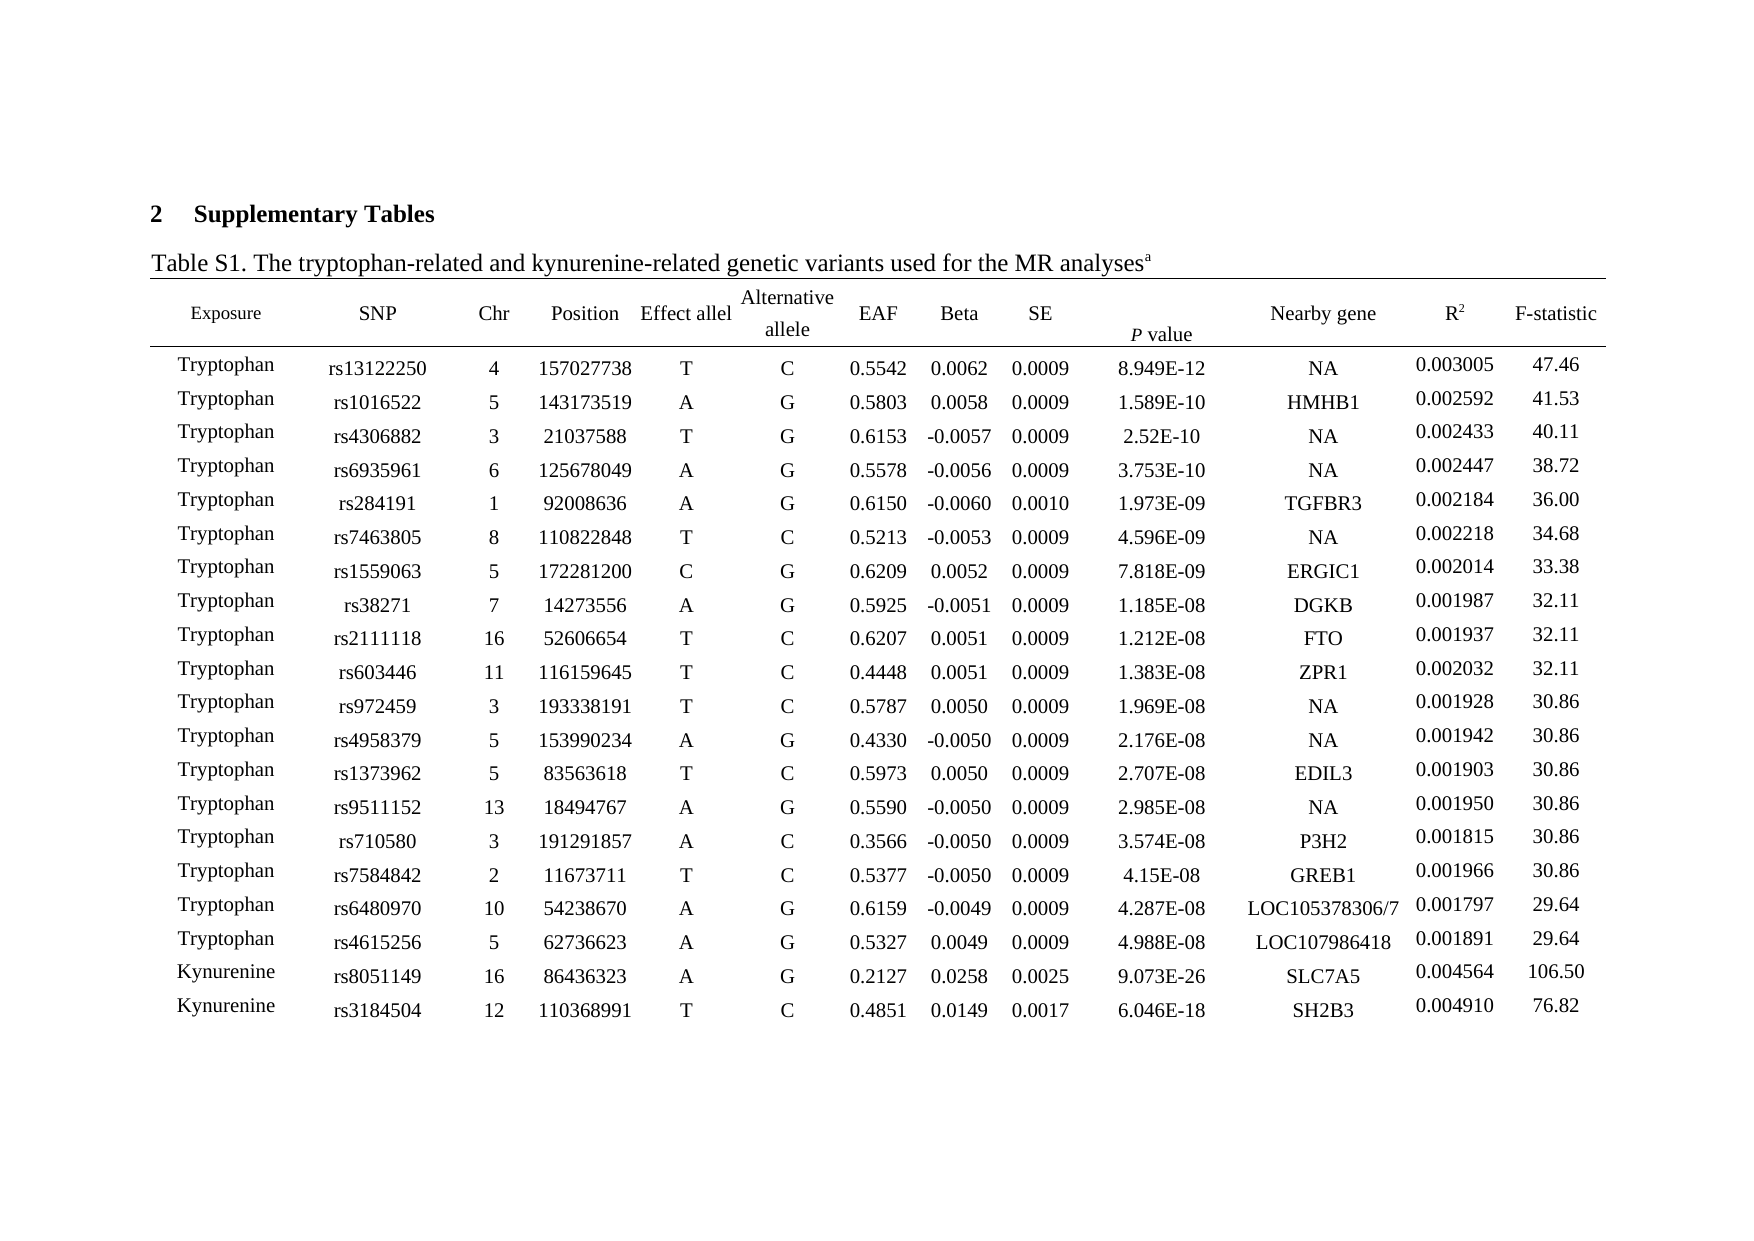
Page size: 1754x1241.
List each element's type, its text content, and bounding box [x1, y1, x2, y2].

table_cell P3H2 [1242, 819, 1404, 853]
table_cell C [737, 515, 838, 549]
table_cell 5 [453, 380, 534, 414]
table_cell 34.68 [1505, 515, 1606, 549]
table_cell SNP [302, 279, 453, 346]
table_cell rs1016522 [302, 380, 453, 414]
table_cell FTO [1242, 617, 1404, 650]
table_cell 4.287E-08 [1081, 887, 1242, 920]
table_cell 0.001987 [1404, 583, 1505, 617]
table_cell Kynurenine [150, 954, 302, 988]
table_cell DGKB [1242, 583, 1404, 617]
table_cell C [737, 617, 838, 650]
table_cell 16 [453, 617, 534, 650]
table_cell Tryptophan [150, 752, 302, 785]
table_cell -0.0057 [919, 414, 1000, 448]
table_cell 9.073E-26 [1081, 954, 1242, 988]
table_cell 14273556 [534, 583, 636, 617]
table_cell 32.11 [1505, 617, 1606, 650]
table_cell Tryptophan [150, 448, 302, 482]
table_cell 8 [453, 515, 534, 549]
table_cell T [636, 347, 737, 380]
table_cell 38.72 [1505, 448, 1606, 482]
table_cell rs4958379 [302, 718, 453, 752]
table_cell G [737, 448, 838, 482]
table_cell rs8051149 [302, 954, 453, 988]
table_cell 116159645 [534, 650, 636, 684]
table_cell NA [1242, 515, 1404, 549]
table_cell 0.0009 [1000, 380, 1081, 414]
table_cell P value [1081, 279, 1242, 346]
table_cell rs9511152 [302, 785, 453, 819]
table_header Table S1. The tryptophan-related and kynurenine-related genetic variants used for the MR analysesa [150, 245, 1606, 278]
table_cell rs603446 [302, 650, 453, 684]
table_cell 2.707E-08 [1081, 752, 1242, 785]
table_cell ERGIC1 [1242, 549, 1404, 583]
table_cell -0.0060 [919, 482, 1000, 515]
table_cell 0.3566 [838, 819, 919, 853]
table_cell Tryptophan [150, 515, 302, 549]
table_cell Effect allel [636, 279, 737, 346]
table_cell Tryptophan [150, 650, 302, 684]
table_cell 0.5542 [838, 347, 919, 380]
table_cell 5 [453, 920, 534, 954]
table_cell 4.15E-08 [1081, 853, 1242, 887]
table_cell Tryptophan [150, 482, 302, 515]
table_cell 11673711 [534, 853, 636, 887]
table_cell 3 [453, 414, 534, 448]
table_cell 1.383E-08 [1081, 650, 1242, 684]
table_cell A [636, 583, 737, 617]
table_cell 12 [453, 988, 534, 1022]
table_cell 4 [453, 347, 534, 380]
table_cell 11 [453, 650, 534, 684]
table_cell 1.185E-08 [1081, 583, 1242, 617]
table_cell 143173519 [534, 380, 636, 414]
table_cell 0.6159 [838, 887, 919, 920]
table_cell NA [1242, 347, 1404, 380]
table_cell 21037588 [534, 414, 636, 448]
table_cell -0.0056 [919, 448, 1000, 482]
table_cell NA [1242, 718, 1404, 752]
table_cell 110368991 [534, 988, 636, 1022]
table_cell NA [1242, 448, 1404, 482]
table_cell T [636, 414, 737, 448]
table_cell 191291857 [534, 819, 636, 853]
table_cell TGFBR3 [1242, 482, 1404, 515]
table_cell 30.86 [1505, 752, 1606, 785]
table_cell T [636, 684, 737, 718]
table_cell -0.0053 [919, 515, 1000, 549]
table_cell Tryptophan [150, 853, 302, 887]
table_cell 7 [453, 583, 534, 617]
table_cell Exposure [150, 279, 302, 346]
table_cell 0.0009 [1000, 718, 1081, 752]
table_cell 54238670 [534, 887, 636, 920]
table_cell 3.753E-10 [1081, 448, 1242, 482]
table_cell Tryptophan [150, 347, 302, 380]
table_cell 0.001903 [1404, 752, 1505, 785]
table_cell 0.0009 [1000, 448, 1081, 482]
table_cell C [737, 650, 838, 684]
table_cell 40.11 [1505, 414, 1606, 448]
table_cell 0.004564 [1404, 954, 1505, 988]
table_cell 33.38 [1505, 549, 1606, 583]
table_cell 0.0009 [1000, 549, 1081, 583]
table_cell Tryptophan [150, 549, 302, 583]
table_cell -0.0051 [919, 583, 1000, 617]
table_cell 0.6153 [838, 414, 919, 448]
table_cell 1.589E-10 [1081, 380, 1242, 414]
table_cell 2.52E-10 [1081, 414, 1242, 448]
table_cell 0.001797 [1404, 887, 1505, 920]
table_cell NA [1242, 785, 1404, 819]
table_cell rs6935961 [302, 448, 453, 482]
table_cell A [636, 887, 737, 920]
table_cell 0.001942 [1404, 718, 1505, 752]
table_cell ZPR1 [1242, 650, 1404, 684]
table_cell A [636, 482, 737, 515]
table_cell Tryptophan [150, 617, 302, 650]
table_cell 0.0009 [1000, 684, 1081, 718]
table_cell 30.86 [1505, 718, 1606, 752]
table_cell 0.002592 [1404, 380, 1505, 414]
table_cell SH2B3 [1242, 988, 1404, 1022]
table_cell 16 [453, 954, 534, 988]
table_cell 0.002032 [1404, 650, 1505, 684]
table_cell 5 [453, 549, 534, 583]
table_cell 52606654 [534, 617, 636, 650]
table_cell Tryptophan [150, 887, 302, 920]
table_cell 13 [453, 785, 534, 819]
table_cell 1.212E-08 [1081, 617, 1242, 650]
table_cell SE [1000, 279, 1081, 346]
table_cell 0.0050 [919, 684, 1000, 718]
table_cell 0.0049 [919, 920, 1000, 954]
table_cell 86436323 [534, 954, 636, 988]
table_cell 47.46 [1505, 347, 1606, 380]
table_cell 1.973E-09 [1081, 482, 1242, 515]
table_cell C [737, 347, 838, 380]
table_cell 0.5327 [838, 920, 919, 954]
table_cell 8.949E-12 [1081, 347, 1242, 380]
table_cell 92008636 [534, 482, 636, 515]
table_cell 0.0009 [1000, 347, 1081, 380]
table_cell 0.002014 [1404, 549, 1505, 583]
table_cell T [636, 515, 737, 549]
table_cell Kynurenine [150, 988, 302, 1022]
table_cell C [737, 853, 838, 887]
table_cell Tryptophan [150, 819, 302, 853]
table_cell 0.0062 [919, 347, 1000, 380]
table_cell 5 [453, 752, 534, 785]
text 2 Supplementary Tables [150, 198, 1604, 230]
table_cell -0.0050 [919, 819, 1000, 853]
table_cell 0.001950 [1404, 785, 1505, 819]
table_cell 157027738 [534, 347, 636, 380]
table_cell 0.001928 [1404, 684, 1505, 718]
table_cell Tryptophan [150, 414, 302, 448]
table_cell 32.11 [1505, 650, 1606, 684]
table_cell 30.86 [1505, 684, 1606, 718]
table_cell T [636, 650, 737, 684]
table_cell 0.0009 [1000, 920, 1081, 954]
table_cell G [737, 785, 838, 819]
table_cell 0.0009 [1000, 887, 1081, 920]
table_cell 41.53 [1505, 380, 1606, 414]
table_cell T [636, 988, 737, 1022]
table_cell rs710580 [302, 819, 453, 853]
table_cell G [737, 583, 838, 617]
table_cell 0.0009 [1000, 819, 1081, 853]
table_cell 0.0258 [919, 954, 1000, 988]
table_cell rs7463805 [302, 515, 453, 549]
table_cell 5 [453, 718, 534, 752]
table_cell 0.0010 [1000, 482, 1081, 515]
table_cell 29.64 [1505, 887, 1606, 920]
table_cell rs972459 [302, 684, 453, 718]
table_cell G [737, 718, 838, 752]
table_cell C [737, 684, 838, 718]
table_cell 110822848 [534, 515, 636, 549]
table_cell A [636, 785, 737, 819]
table_cell 0.001891 [1404, 920, 1505, 954]
table_cell 0.0052 [919, 549, 1000, 583]
table_cell LOC105378306/7 [1242, 887, 1404, 920]
table_cell 0.5213 [838, 515, 919, 549]
table_cell 0.5787 [838, 684, 919, 718]
table_cell NA [1242, 684, 1404, 718]
table_cell Tryptophan [150, 920, 302, 954]
table_cell rs1373962 [302, 752, 453, 785]
table_cell G [737, 380, 838, 414]
table_cell 0.5803 [838, 380, 919, 414]
table_cell Alternative allele [737, 279, 838, 346]
table_cell 0.001937 [1404, 617, 1505, 650]
table_cell 0.0051 [919, 617, 1000, 650]
table_cell 0.5925 [838, 583, 919, 617]
table_cell 0.001966 [1404, 853, 1505, 887]
table_cell 0.0009 [1000, 515, 1081, 549]
table_cell 7.818E-09 [1081, 549, 1242, 583]
table_cell T [636, 617, 737, 650]
table_cell 0.0009 [1000, 650, 1081, 684]
table_cell rs284191 [302, 482, 453, 515]
table_cell EDIL3 [1242, 752, 1404, 785]
table_cell G [737, 920, 838, 954]
table_cell A [636, 380, 737, 414]
table_cell Nearby gene [1242, 279, 1404, 346]
table_cell 30.86 [1505, 819, 1606, 853]
table_cell 0.0009 [1000, 785, 1081, 819]
table_cell rs6480970 [302, 887, 453, 920]
table_cell rs4306882 [302, 414, 453, 448]
table_cell 172281200 [534, 549, 636, 583]
table_cell 3 [453, 684, 534, 718]
table_cell rs2111118 [302, 617, 453, 650]
table_cell 0.0050 [919, 752, 1000, 785]
table_cell rs1559063 [302, 549, 453, 583]
table_cell 153990234 [534, 718, 636, 752]
table_cell 6.046E-18 [1081, 988, 1242, 1022]
table_cell 125678049 [534, 448, 636, 482]
table_cell 0.5590 [838, 785, 919, 819]
table_cell C [636, 549, 737, 583]
table_cell 30.86 [1505, 785, 1606, 819]
table_cell -0.0050 [919, 785, 1000, 819]
table_cell 30.86 [1505, 853, 1606, 887]
table_cell 0.4851 [838, 988, 919, 1022]
table_cell 0.0149 [919, 988, 1000, 1022]
table_cell C [737, 819, 838, 853]
table_cell rs38271 [302, 583, 453, 617]
table_cell 0.0017 [1000, 988, 1081, 1022]
table_cell 0.5377 [838, 853, 919, 887]
table_cell 0.0051 [919, 650, 1000, 684]
table_cell G [737, 414, 838, 448]
table_cell A [636, 954, 737, 988]
table_cell C [737, 752, 838, 785]
table_cell -0.0050 [919, 718, 1000, 752]
table_cell rs13122250 [302, 347, 453, 380]
table_cell 29.64 [1505, 920, 1606, 954]
table_cell 83563618 [534, 752, 636, 785]
table_cell T [636, 853, 737, 887]
table_cell 193338191 [534, 684, 636, 718]
table_cell 0.002447 [1404, 448, 1505, 482]
table_cell A [636, 819, 737, 853]
table_cell Tryptophan [150, 380, 302, 414]
table_cell 0.5973 [838, 752, 919, 785]
table_cell 0.002184 [1404, 482, 1505, 515]
table_cell 4.596E-09 [1081, 515, 1242, 549]
table_cell 10 [453, 887, 534, 920]
table_cell 2.176E-08 [1081, 718, 1242, 752]
table_cell Chr [453, 279, 534, 346]
table_cell 0.001815 [1404, 819, 1505, 853]
table_cell Beta [919, 279, 1000, 346]
table_cell -0.0050 [919, 853, 1000, 887]
table_cell 0.0009 [1000, 583, 1081, 617]
table_cell rs4615256 [302, 920, 453, 954]
table_cell 2 [453, 853, 534, 887]
table_cell 36.00 [1505, 482, 1606, 515]
table_cell 0.004910 [1404, 988, 1505, 1022]
table_cell 0.002218 [1404, 515, 1505, 549]
table_cell NA [1242, 414, 1404, 448]
table_cell 0.002433 [1404, 414, 1505, 448]
table_cell T [636, 752, 737, 785]
table_cell Tryptophan [150, 684, 302, 718]
table_cell R2 [1404, 279, 1505, 346]
table_cell EAF [838, 279, 919, 346]
table_cell 18494767 [534, 785, 636, 819]
table_cell HMHB1 [1242, 380, 1404, 414]
table_cell 0.4448 [838, 650, 919, 684]
table_cell 62736623 [534, 920, 636, 954]
table_cell A [636, 718, 737, 752]
table_cell 3.574E-08 [1081, 819, 1242, 853]
table_cell 32.11 [1505, 583, 1606, 617]
table_cell 0.0025 [1000, 954, 1081, 988]
table_cell 0.0058 [919, 380, 1000, 414]
table_cell Tryptophan [150, 583, 302, 617]
table_cell A [636, 920, 737, 954]
table_cell 106.50 [1505, 954, 1606, 988]
table_cell 0.0009 [1000, 414, 1081, 448]
table_cell 0.4330 [838, 718, 919, 752]
table_cell Position [534, 279, 636, 346]
table_cell -0.0049 [919, 887, 1000, 920]
table_cell 4.988E-08 [1081, 920, 1242, 954]
table_cell 0.5578 [838, 448, 919, 482]
table_cell 0.0009 [1000, 752, 1081, 785]
table_cell 0.6150 [838, 482, 919, 515]
table_cell SLC7A5 [1242, 954, 1404, 988]
table_cell rs7584842 [302, 853, 453, 887]
table_cell 0.6207 [838, 617, 919, 650]
table_cell F-statistic [1505, 279, 1606, 346]
table_cell 1.969E-08 [1081, 684, 1242, 718]
table_cell C [737, 988, 838, 1022]
table_cell rs3184504 [302, 988, 453, 1022]
table_cell GREB1 [1242, 853, 1404, 887]
table_cell G [737, 482, 838, 515]
table_cell 3 [453, 819, 534, 853]
table_cell 76.82 [1505, 988, 1606, 1022]
table_cell 6 [453, 448, 534, 482]
table_cell A [636, 448, 737, 482]
table_cell 1 [453, 482, 534, 515]
table_cell 0.6209 [838, 549, 919, 583]
table_cell LOC107986418 [1242, 920, 1404, 954]
table_cell Tryptophan [150, 718, 302, 752]
table_cell 0.0009 [1000, 853, 1081, 887]
table_cell G [737, 549, 838, 583]
table_cell 0.0009 [1000, 617, 1081, 650]
table_cell G [737, 954, 838, 988]
table_cell 2.985E-08 [1081, 785, 1242, 819]
table_cell Tryptophan [150, 785, 302, 819]
table_cell 0.2127 [838, 954, 919, 988]
table_cell 0.003005 [1404, 347, 1505, 380]
table_cell G [737, 887, 838, 920]
